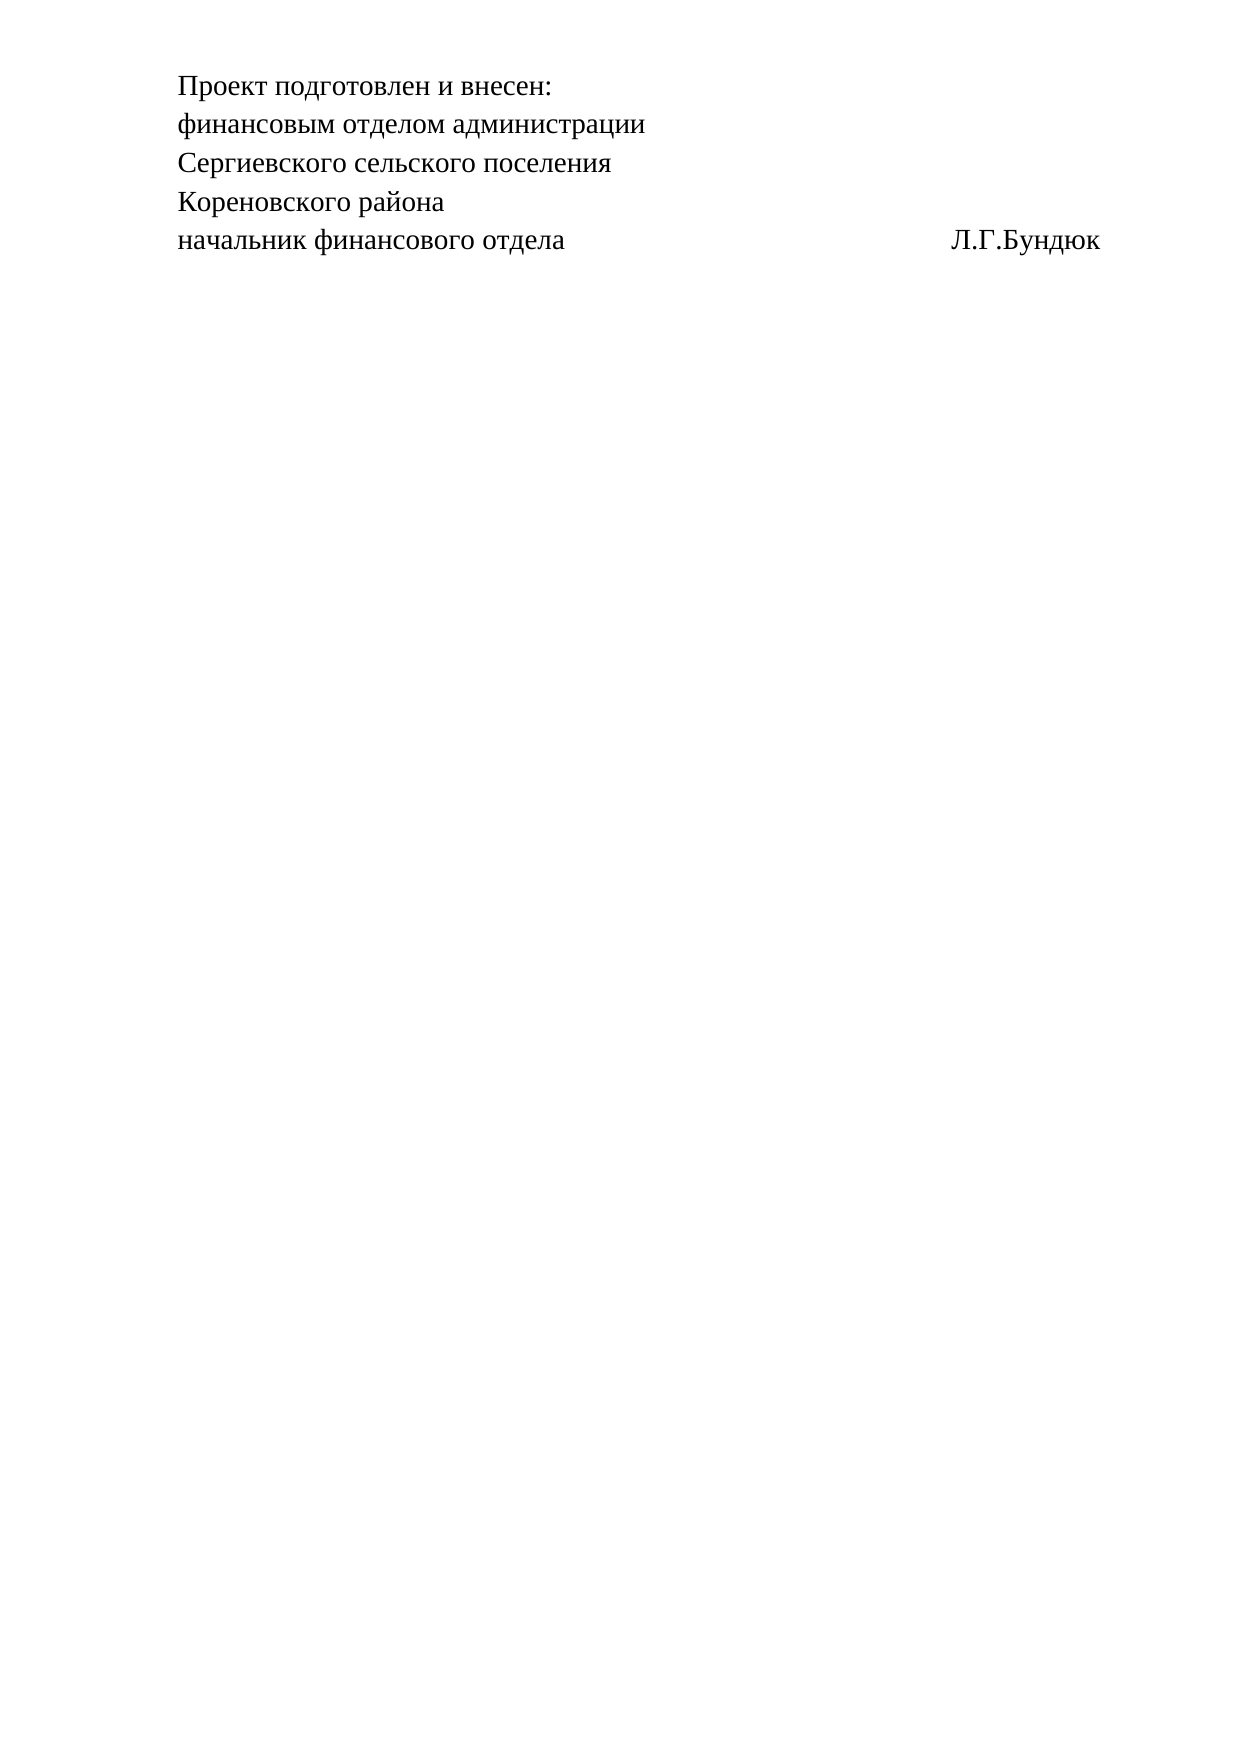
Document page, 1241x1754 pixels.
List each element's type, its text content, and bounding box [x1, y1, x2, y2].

text Проект подготовлен и внесен: [177, 68, 1152, 102]
text начальник финансового отдела Л.Г.Бундюк [177, 222, 1152, 256]
text Кореновского района [177, 184, 1152, 217]
text финансовым отделом администрации [177, 107, 1152, 140]
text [177, 145, 1152, 179]
